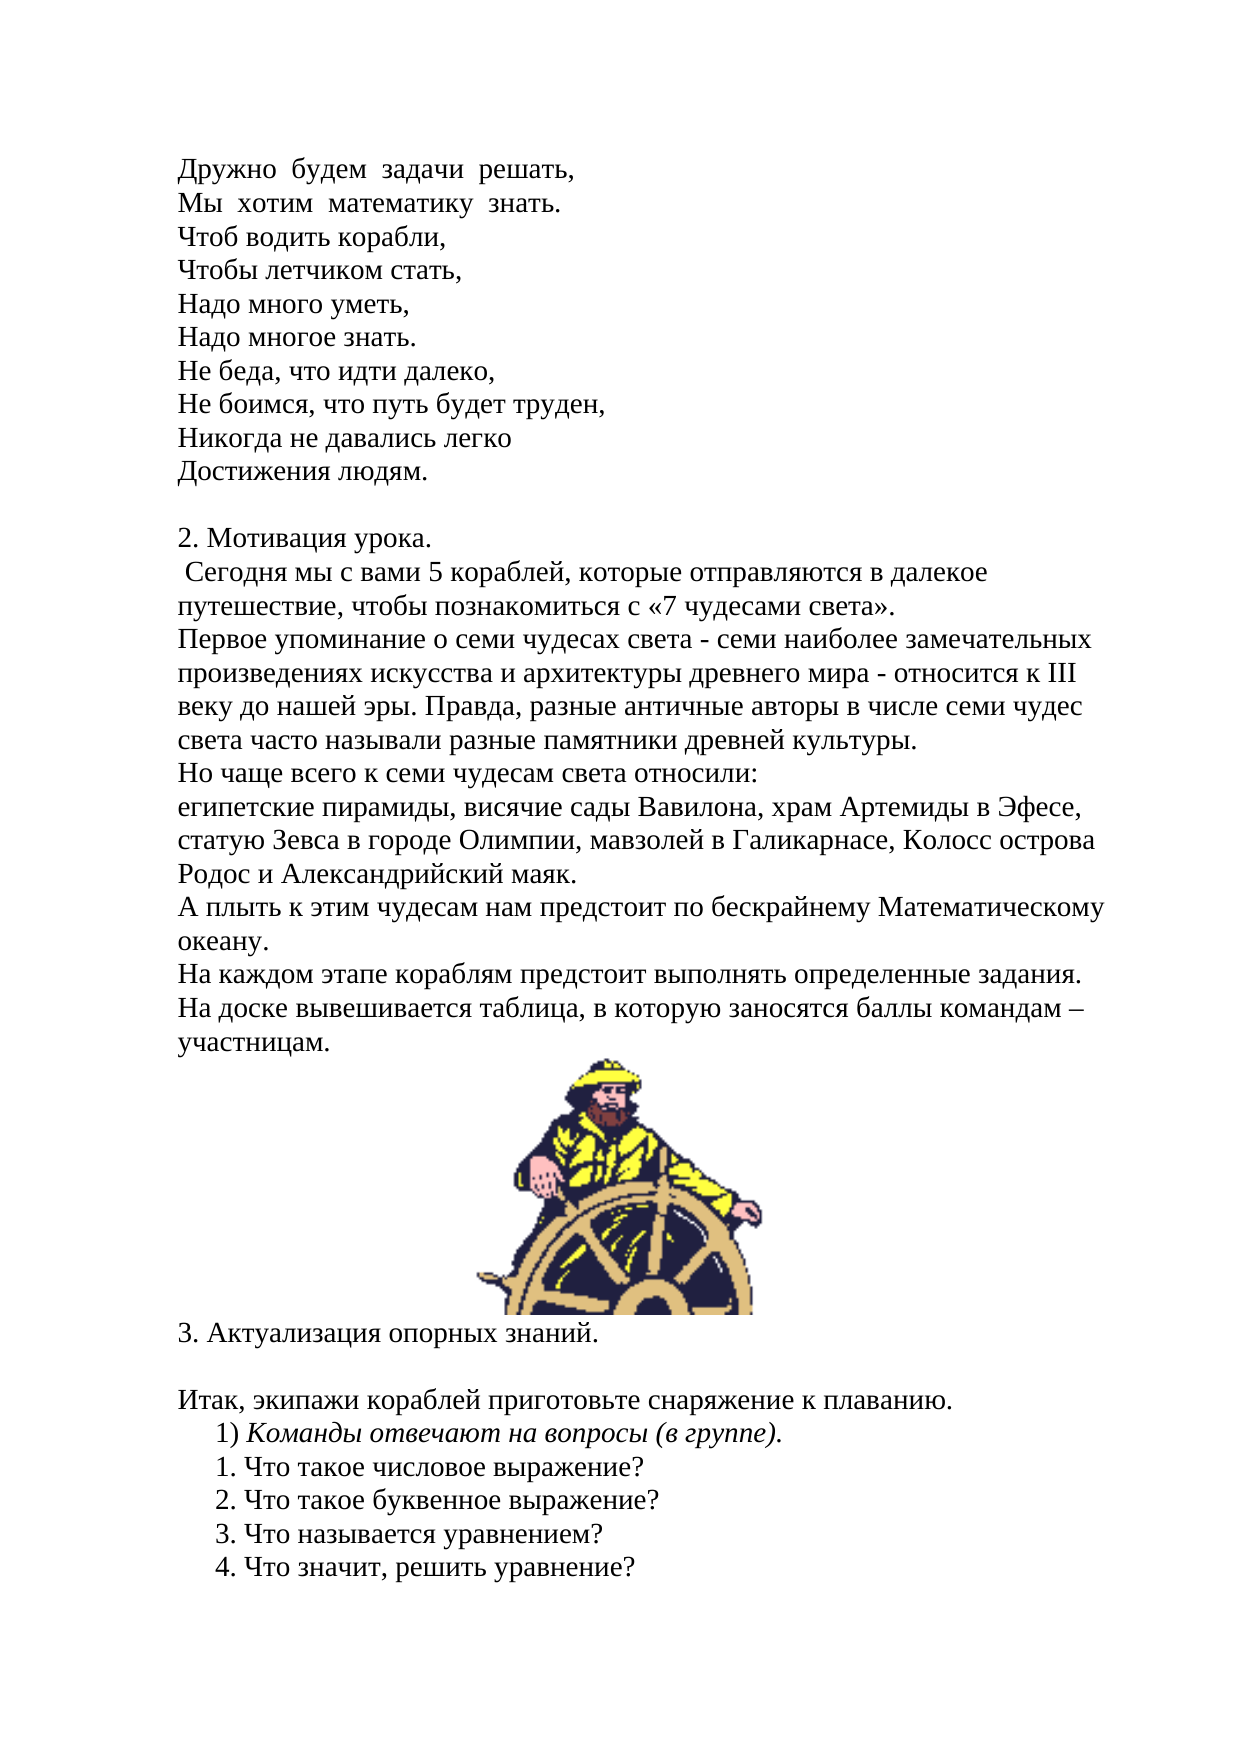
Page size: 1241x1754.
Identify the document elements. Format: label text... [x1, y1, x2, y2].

text Мы хотим математику знать. [177, 185, 1106, 219]
text А плыть к этим чудесам нам предстоит по бескрайнему Математическому океану. [177, 889, 1106, 957]
text египетские пирамиды, висячие сады Вавилона, храм Артемиды в Эфесе, статую Зевса в городе Олимпии, мавзолей в Галикарнасе, Колосс острова Родос и Александрийский маяк. [177, 789, 1106, 889]
text Но чаще всего к семи чудесам света относили: [177, 755, 1106, 789]
text На каждом этапе кораблям предстоит выполнять определенные задания. На доске вывешивается таблица, в которую заносятся баллы командам – участницам. [177, 957, 1106, 1057]
text 2. Мотивация урока. [177, 521, 1106, 554]
text 4. Что значит, решить уравнение? [215, 1549, 1106, 1583]
text Никогда не давались легко [177, 420, 1106, 453]
text Первое упоминание о семи чудесах света - семи наиболее замечательных произведениях искусства и архитектуры древнего мира - относится к III веку до нашей эры. Правда, разные античные авторы в числе семи чудес света часто называли разные памятники древней культуры. [177, 621, 1106, 755]
text Дружно будем задачи решать, [177, 152, 1106, 185]
text Не беда, что идти далеко, [177, 353, 1106, 386]
text Чтобы летчиком стать, [177, 252, 1106, 286]
text Надо многое знать. [177, 319, 1106, 353]
text 3. Актуализация опорных знаний. [177, 1315, 1106, 1348]
text Сегодня мы с вами 5 кораблей, которые отправляются в далекое путешествие, чтобы познакомиться с «7 чудесами света». [177, 554, 1106, 621]
text Чтоб водить корабли, [177, 219, 1106, 252]
text 3. Что называется уравнением? [215, 1516, 1106, 1549]
text Надо много уметь, [177, 286, 1106, 319]
picture [473, 1057, 811, 1315]
text 2. Что такое буквенное выражение? [215, 1482, 1106, 1516]
text Достижения людям. [177, 453, 1106, 487]
text Не боимся, что путь будет труден, [177, 386, 1106, 420]
text 1. Что такое числовое выражение? [215, 1449, 1106, 1482]
text Итак, экипажи кораблей приготовьте снаряжение к плаванию. [177, 1382, 1106, 1415]
text 1) Команды отвечают на вопросы (в группе). [215, 1415, 1106, 1449]
